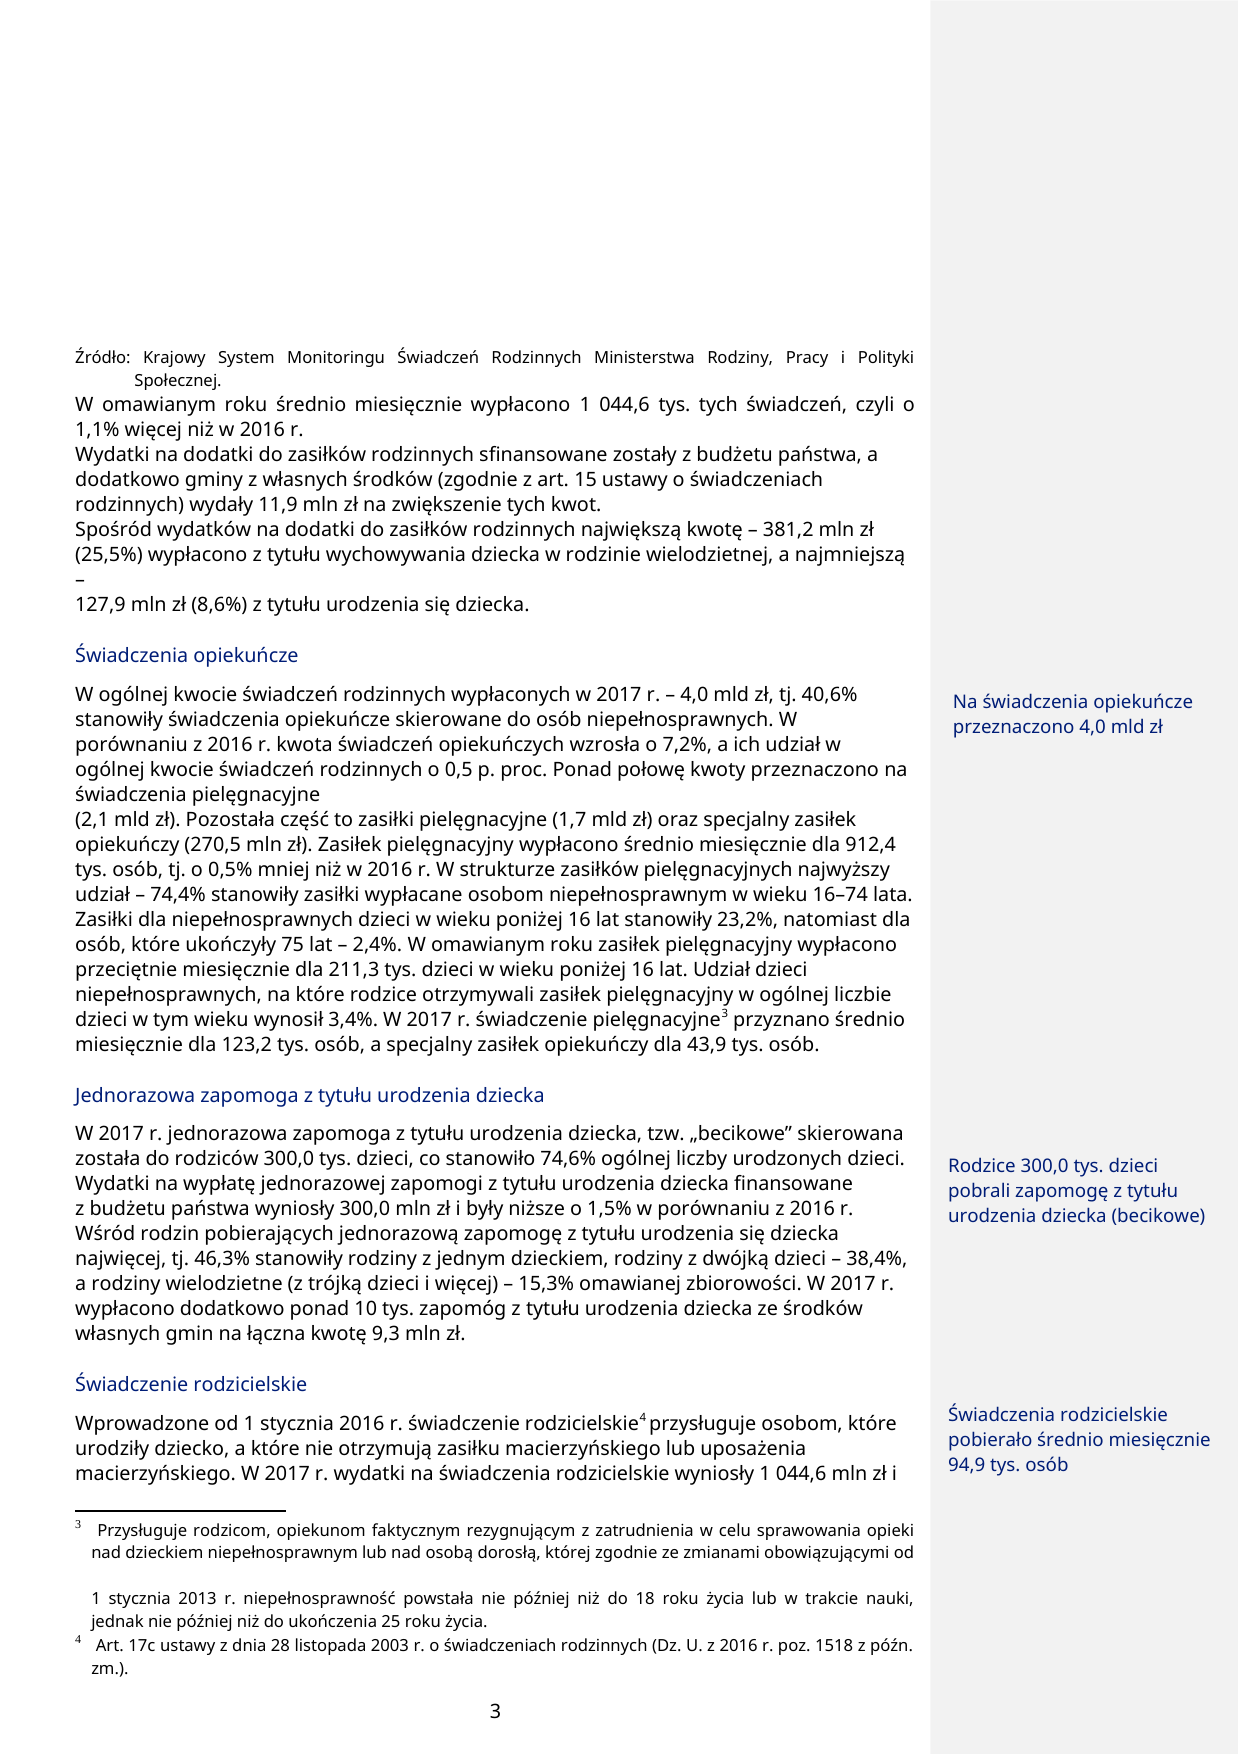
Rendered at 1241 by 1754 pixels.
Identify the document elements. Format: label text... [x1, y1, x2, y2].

text W omawianym roku średnio miesięcznie wypłacono 1 044,6 tys. tych świadczeń, czyli o 1,1% więcej niż w 2016 r. [75, 391, 915, 441]
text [75, 1410, 915, 1485]
text Źródło: Krajowy System Monitoringu Świadczeń Rodzinnych Ministerstwa Rodziny, Pracy i Polityki Społecznej. [75, 346, 915, 391]
text 127,9 mln zł (8,6%) z tytułu urodzenia się dziecka. [75, 591, 915, 616]
text W 2017 r. jednorazowa zapomoga z tytułu urodzenia dziecka, tzw. „becikowe” skierowana została do rodziców 300,0 tys. dzieci, co stanowiło 74,6% ogólnej liczby urodzonych dzieci. Wydatki na wypłatę jednorazowej zapomogi z tytułu urodzenia dziecka finansowane z budżetu państwa wyniosły 300,0 mln zł i były niższe o 1,5% w porównaniu z 2016 r. Wśród rodzin pobierających jednorazową zapomogę z tytułu urodzenia się dziecka najwięcej, tj. 46,3% stanowiły rodziny z jednym dzieckiem, rodziny z dwójką dzieci – 38,4%, a rodziny wielodzietne (z trójką dzieci i więcej) – 15,3% omawianej zbiorowości. W 2017 r. wypłacono dodatkowo ponad 10 tys. zapomóg z tytułu urodzenia dziecka ze środków własnych gmin na łączna kwotę 9,3 mln zł. [75, 1120, 915, 1345]
text Spośród wydatków na dodatki do zasiłków rodzinnych największą kwotę – 381,2 mln zł (25,5%) wypłacono z tytułu wychowywania dziecka w rodzinie wielodzietnej, a najmniejszą – [75, 516, 915, 591]
text W ogólnej kwocie świadczeń rodzinnych wypłaconych w 2017 r. – 4,0 mld zł, tj. 40,6% stanowiły świadczenia opiekuńcze skierowane do osób niepełnosprawnych. W porównaniu z 2016 r. kwota świadczeń opiekuńczych wzrosła o 7,2%, a ich udział w ogólnej kwocie świadczeń rodzinnych o 0,5 p. proc. Ponad połowę kwoty przeznaczono na świadczenia pielęgnacyjne (2,1 mld zł). Pozostała część to zasiłki pielęgnacyjne (1,7 mld zł) oraz specjalny zasiłek opiekuńczy (270,5 mln zł). Zasiłek pielęgnacyjny wypłacono średnio miesięcznie dla 912,4 tys. osób, tj. o 0,5% mniej niż w 2016 r. W strukturze zasiłków pielęgnacyjnych najwyższy udział – 74,4% stanowiły zasiłki wypłacane osobom niepełnosprawnym w wieku 16–74 lata. Zasiłki dla niepełnosprawnych dzieci w wieku poniżej 16 lat stanowiły 23,2%, natomiast dla osób, które ukończyły 75 lat – 2,4%. W omawianym roku zasiłek pielęgnacyjny wypłacono przeciętnie miesięcznie dla 211,3 tys. dzieci w wieku poniżej 16 lat. Udział dzieci niepełnosprawnych, na które rodzice otrzymywali zasiłek pielęgnacyjny w ogólnej liczbie dzieci w tym wieku wynosił 3,4%. W 2017 r. świadczenie pielęgnacyjne przyznano średnio miesięcznie dla 123,2 tys. osób, a specjalny zasiłek opiekuńczy dla 43,9 tys. osób. [75, 681, 915, 1056]
subtitle Świadczenie rodzicielskie [75, 1370, 915, 1397]
subtitle Jednorazowa zapomoga z tytułu urodzenia dziecka [75, 1081, 915, 1108]
text Wydatki na dodatki do zasiłków rodzinnych sfinansowane zostały z budżetu państwa, a dodatkowo gminy z własnych środków (zgodnie z art. 15 ustawy o świadczeniach rodzinnych) wydały 11,9 mln zł na zwiększenie tych kwot. [75, 441, 915, 516]
subtitle Świadczenia opiekuńcze [75, 641, 915, 668]
